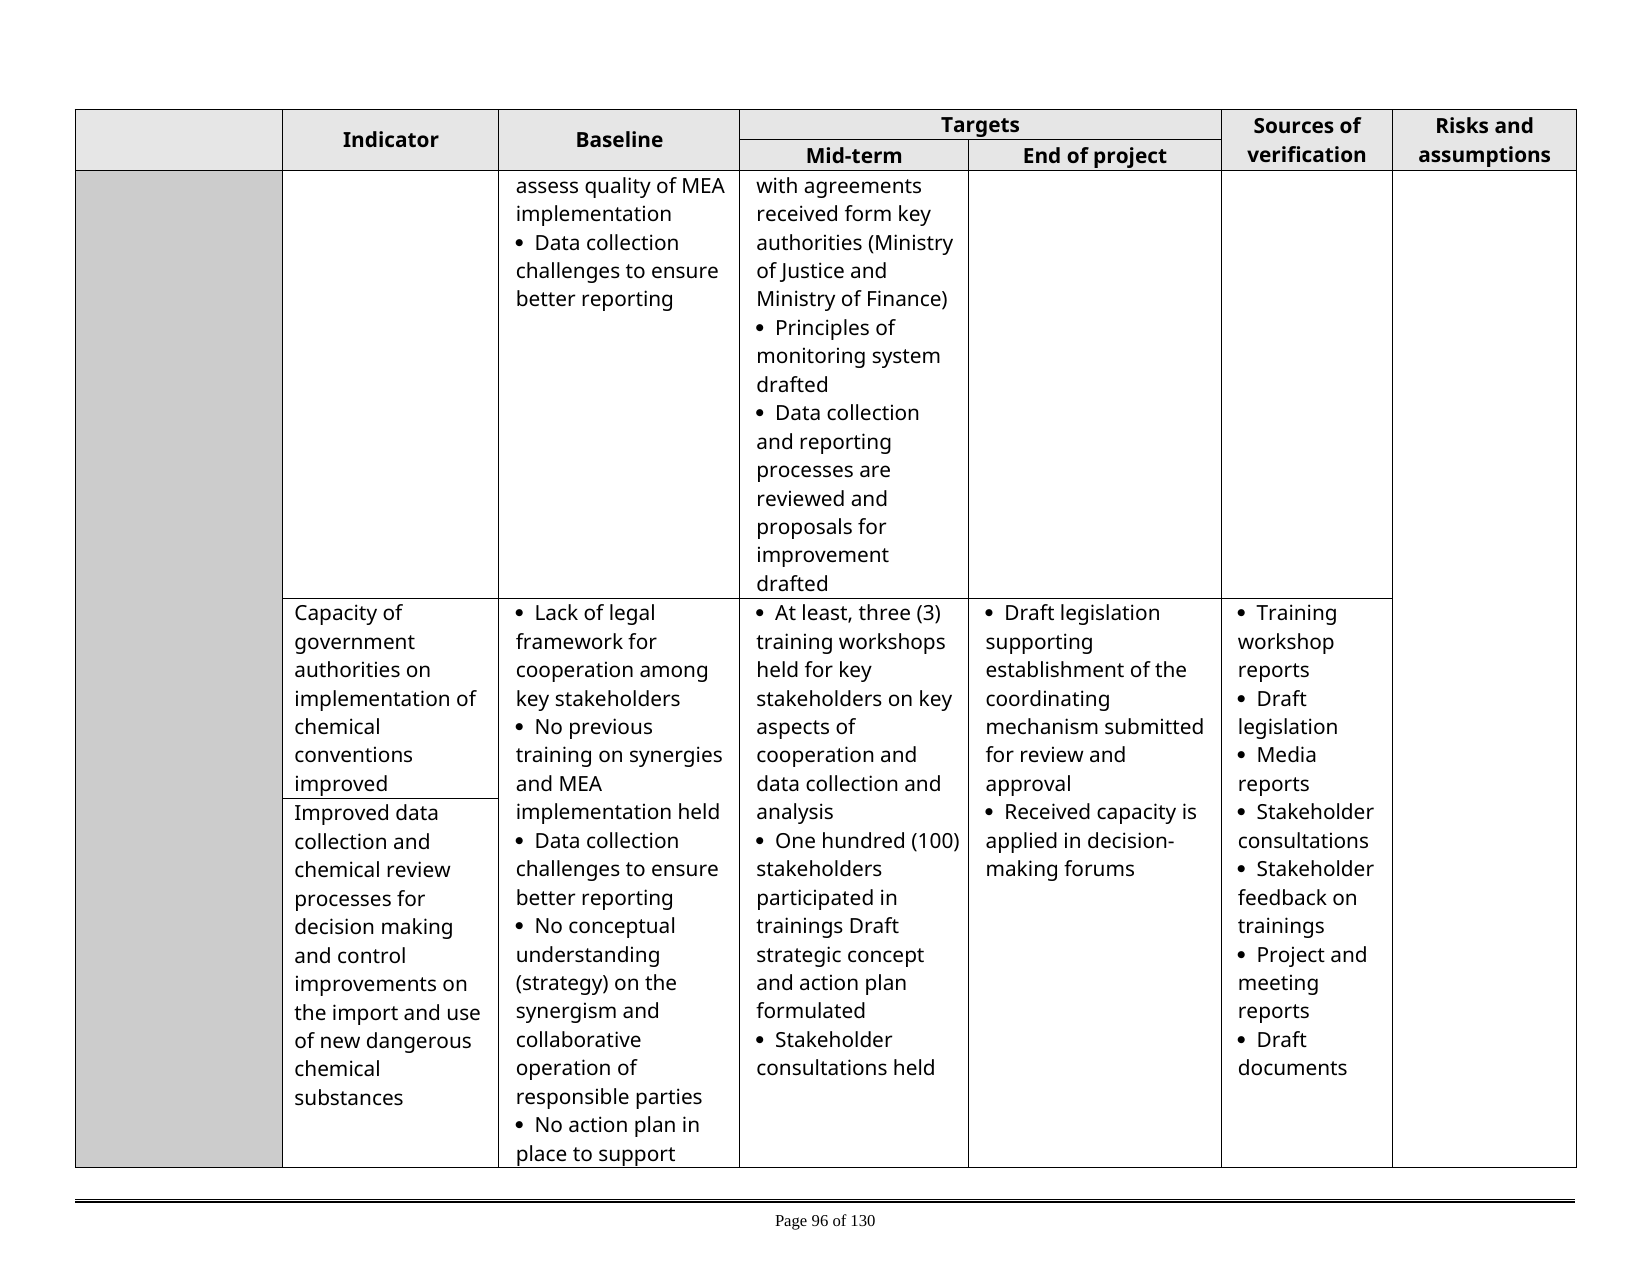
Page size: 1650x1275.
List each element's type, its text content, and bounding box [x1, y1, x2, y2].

table_cell Capacity of government authorities on implementation of chemical conventions improved [283, 599, 498, 797]
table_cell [499, 171, 739, 597]
table_header Risks and assumptions [1393, 110, 1576, 170]
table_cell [283, 799, 498, 1167]
table_cell Lack of legal framework for cooperation among key stakeholders No previous training on synergies and MEA implementation held Data collection challenges to ensure better reporting No conceptual understanding (strategy) on the synergism and collaborative operation of responsible parties No action plan in place to support operation of the MEA coordinating mechanism [499, 599, 739, 1167]
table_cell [740, 171, 968, 597]
table_header Indicator [283, 110, 498, 170]
table_cell At least, three (3) training workshops held for key stakeholders on key aspects of cooperation and data collection and analysis One hundred (100) stakeholders participated in trainings Draft strategic concept and action plan formulated Stakeholder consultations held [740, 599, 968, 1167]
table_cell Mid-term [740, 140, 968, 170]
table_cell Draft legislation supporting establishment of the coordinating mechanism submitted for review and approval Received capacity is applied in decision-making forums [969, 599, 1221, 1167]
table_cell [283, 171, 498, 597]
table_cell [969, 171, 1221, 597]
table_header [76, 110, 282, 170]
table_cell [1222, 171, 1392, 597]
table_header Baseline [499, 110, 739, 170]
table_cell End of project [969, 140, 1221, 170]
table_header Targets [740, 110, 1221, 139]
table_header Sources of verification [1222, 110, 1392, 170]
